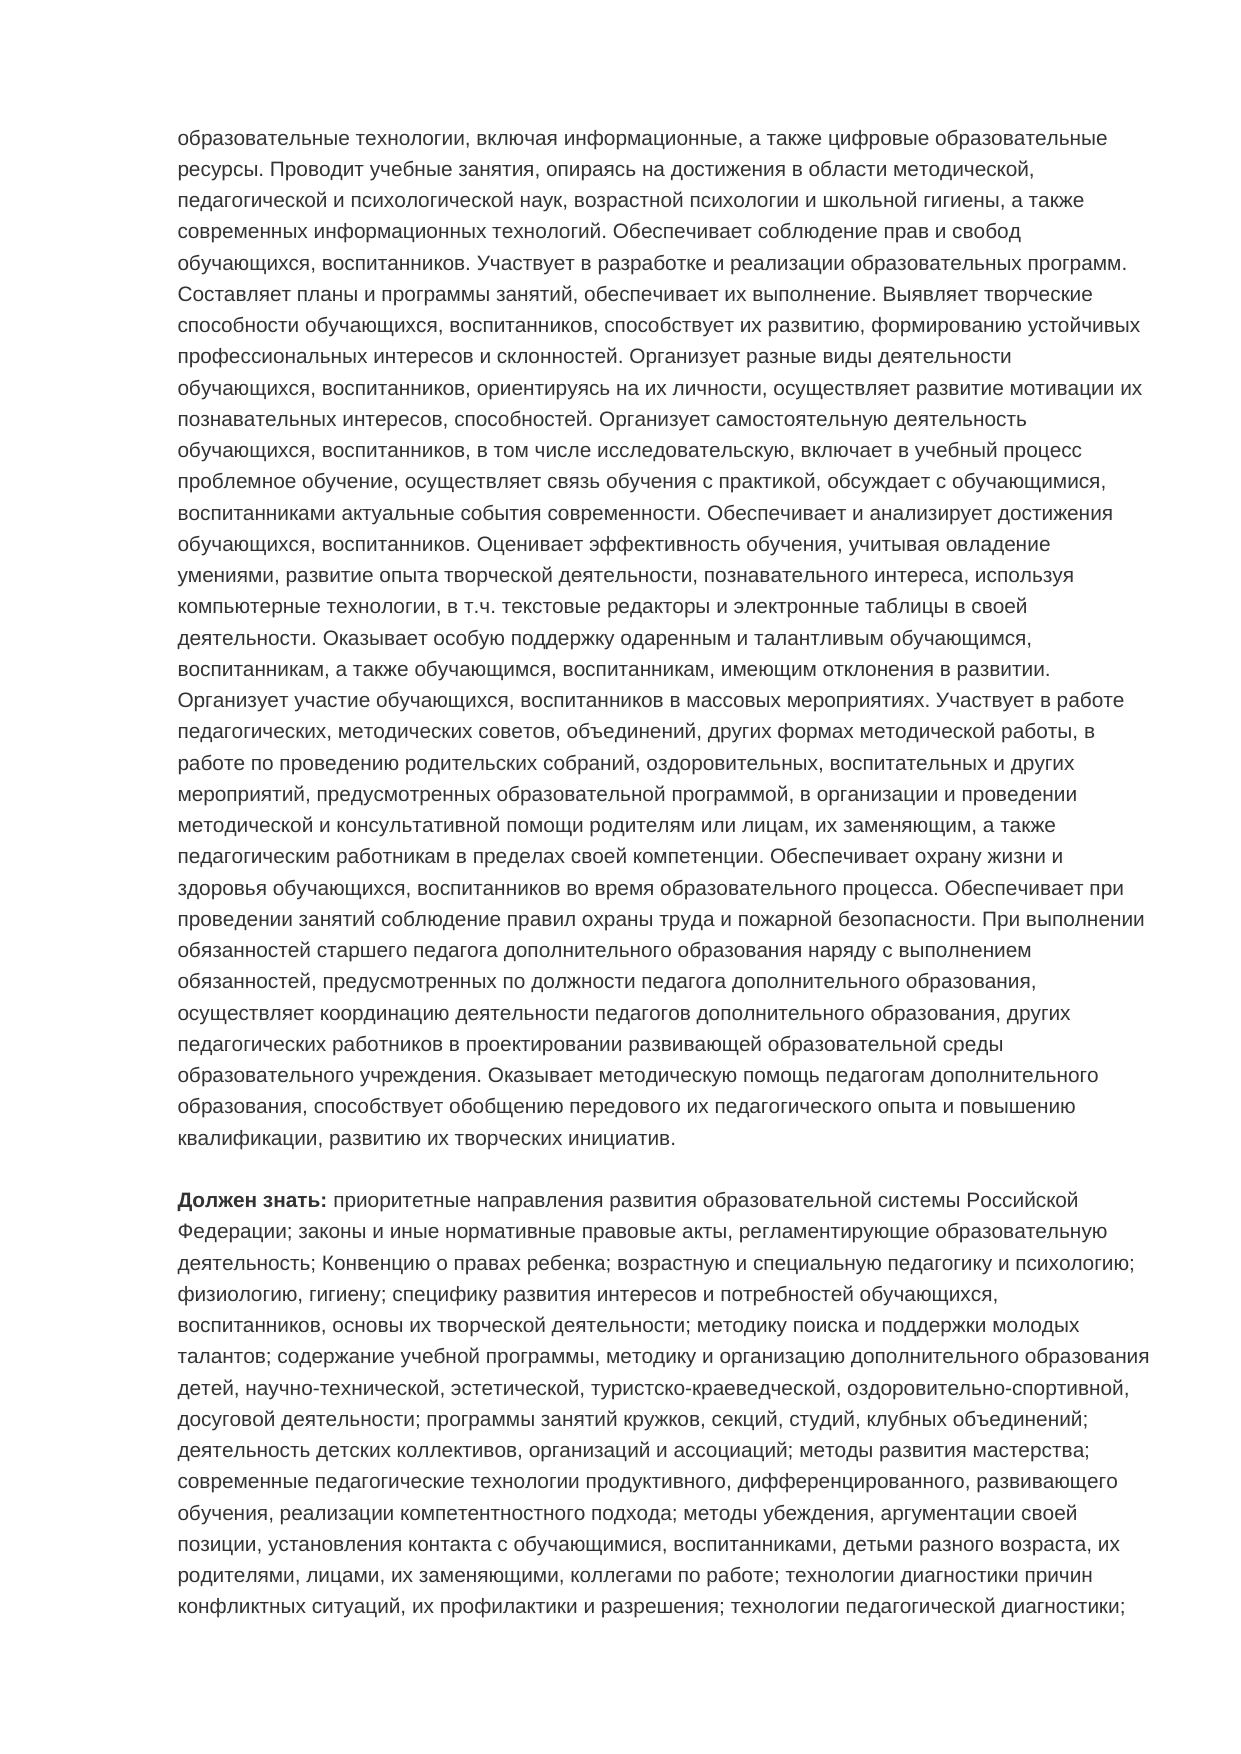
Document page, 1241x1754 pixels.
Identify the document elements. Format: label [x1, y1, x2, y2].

text [177, 118, 1152, 1618]
